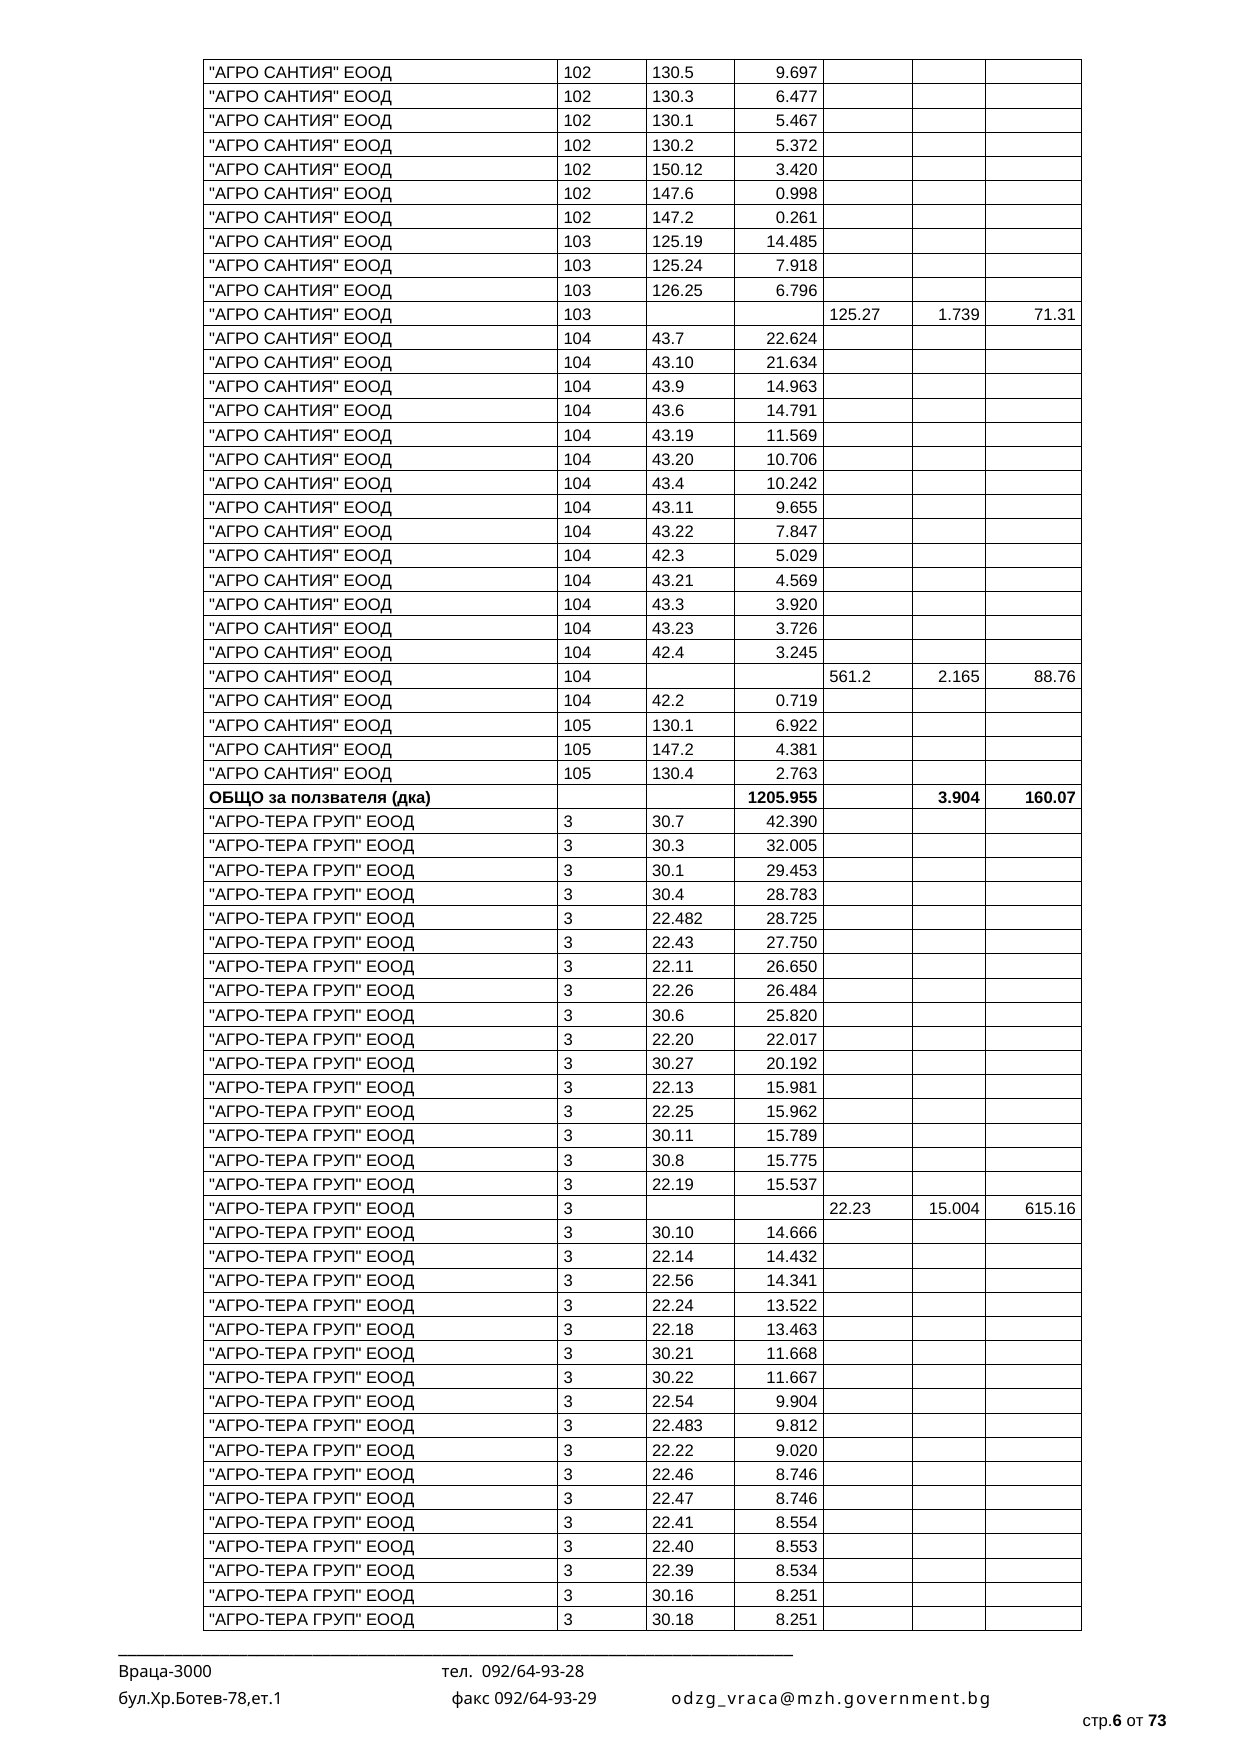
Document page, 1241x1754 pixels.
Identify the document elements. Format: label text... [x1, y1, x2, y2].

table_cell [986, 834, 1081, 857]
table_cell 104 [558, 544, 646, 567]
table_cell "АГРО САНТИЯ" ЕООД [204, 84, 557, 107]
table_cell 43.10 [647, 350, 734, 373]
table_cell 13.522 [735, 1293, 823, 1316]
table_cell [986, 1341, 1081, 1364]
table_cell [824, 1293, 912, 1316]
table_cell [986, 1438, 1081, 1461]
table_cell [558, 785, 646, 808]
table_cell [986, 592, 1081, 615]
table_cell 130.2 [647, 133, 734, 156]
table_cell "АГРО САНТИЯ" ЕООД [204, 640, 557, 663]
table_cell "АГРО-ТЕРА ГРУП" ЕООД [204, 954, 557, 977]
table_cell 3 [558, 1438, 646, 1461]
table_cell [913, 109, 985, 132]
table_cell [824, 1414, 912, 1437]
table_cell [986, 1317, 1081, 1340]
table_cell 22.54 [647, 1389, 734, 1412]
table_cell [824, 1269, 912, 1292]
table_cell 9.904 [735, 1389, 823, 1412]
table_cell [824, 1534, 912, 1557]
table_cell "АГРО САНТИЯ" ЕООД [204, 737, 557, 760]
table_cell [986, 133, 1081, 156]
table_cell 22.24 [647, 1293, 734, 1316]
table_cell 15.981 [735, 1075, 823, 1098]
table_cell [986, 954, 1081, 977]
table_cell [824, 1438, 912, 1461]
table_cell 29.453 [735, 858, 823, 881]
table_cell [824, 906, 912, 929]
table_cell 3.420 [735, 157, 823, 180]
table_cell 43.20 [647, 447, 734, 470]
table_cell [986, 60, 1081, 83]
table_cell 3 [558, 1510, 646, 1533]
table_cell [824, 84, 912, 107]
table_cell [647, 1196, 734, 1219]
table_cell 30.16 [647, 1583, 734, 1606]
table_cell 3 [558, 1389, 646, 1412]
table_cell 102 [558, 181, 646, 204]
table_cell "АГРО САНТИЯ" ЕООД [204, 229, 557, 252]
table_cell 3 [558, 979, 646, 1002]
table_cell [913, 1172, 985, 1195]
table_cell [986, 1244, 1081, 1267]
table_cell [913, 157, 985, 180]
table_cell 8.534 [735, 1559, 823, 1582]
table_cell [986, 1534, 1081, 1557]
table_cell [986, 1607, 1081, 1630]
table_cell 103 [558, 278, 646, 301]
table_cell [824, 568, 912, 591]
table_cell 104 [558, 447, 646, 470]
table_cell "АГРО САНТИЯ" ЕООД [204, 689, 557, 712]
table_cell [913, 278, 985, 301]
table_cell [913, 882, 985, 905]
table_cell [986, 447, 1081, 470]
table_cell 5.372 [735, 133, 823, 156]
table_cell 71.31 [986, 302, 1081, 325]
table_cell "АГРО-ТЕРА ГРУП" ЕООД [204, 1438, 557, 1461]
table_cell [824, 979, 912, 1002]
table_cell "АГРО САНТИЯ" ЕООД [204, 519, 557, 542]
table_cell 43.9 [647, 374, 734, 397]
table_cell 14.666 [735, 1220, 823, 1243]
table_cell 147.2 [647, 737, 734, 760]
table_cell 42.3 [647, 544, 734, 567]
table_cell "АГРО-ТЕРА ГРУП" ЕООД [204, 1462, 557, 1485]
table_cell 22.39 [647, 1559, 734, 1582]
table_cell "АГРО САНТИЯ" ЕООД [204, 133, 557, 156]
table_cell 30.27 [647, 1051, 734, 1074]
table_cell [824, 761, 912, 784]
table_cell 104 [558, 689, 646, 712]
table_cell [913, 1051, 985, 1074]
table_cell "АГРО-ТЕРА ГРУП" ЕООД [204, 1486, 557, 1509]
table_cell "АГРО-ТЕРА ГРУП" ЕООД [204, 858, 557, 881]
table_cell 3 [558, 1341, 646, 1364]
table_cell [986, 713, 1081, 736]
table_cell [824, 785, 912, 808]
table_cell "АГРО САНТИЯ" ЕООД [204, 350, 557, 373]
table_cell [824, 1244, 912, 1267]
table_cell [986, 1051, 1081, 1074]
table_cell [913, 1559, 985, 1582]
table_cell "АГРО САНТИЯ" ЕООД [204, 399, 557, 422]
table_cell [913, 544, 985, 567]
table_cell "АГРО-ТЕРА ГРУП" ЕООД [204, 930, 557, 953]
table_cell 22.017 [735, 1027, 823, 1050]
table_cell [824, 1220, 912, 1243]
table_cell [986, 1027, 1081, 1050]
table_cell 102 [558, 157, 646, 180]
table_cell 6.922 [735, 713, 823, 736]
table_cell "АГРО САНТИЯ" ЕООД [204, 592, 557, 615]
table_cell "АГРО-ТЕРА ГРУП" ЕООД [204, 1220, 557, 1243]
table_cell "АГРО-ТЕРА ГРУП" ЕООД [204, 1559, 557, 1582]
table_cell "АГРО-ТЕРА ГРУП" ЕООД [204, 1075, 557, 1098]
table_cell "АГРО САНТИЯ" ЕООД [204, 205, 557, 228]
table_cell [986, 689, 1081, 712]
table_cell [824, 60, 912, 83]
table_cell 104 [558, 350, 646, 373]
table_cell 22.47 [647, 1486, 734, 1509]
table_cell [986, 254, 1081, 277]
table_cell 30.3 [647, 834, 734, 857]
table_cell 6.796 [735, 278, 823, 301]
table_cell "АГРО-ТЕРА ГРУП" ЕООД [204, 1003, 557, 1026]
table_cell [824, 350, 912, 373]
table_cell 160.07 [986, 785, 1081, 808]
table_cell 3 [558, 930, 646, 953]
table_cell 13.463 [735, 1317, 823, 1340]
table_cell 22.56 [647, 1269, 734, 1292]
table_cell 103 [558, 302, 646, 325]
table_cell [913, 568, 985, 591]
table_cell [824, 254, 912, 277]
table_cell "АГРО-ТЕРА ГРУП" ЕООД [204, 1027, 557, 1050]
table_cell 14.341 [735, 1269, 823, 1292]
table_cell [824, 689, 912, 712]
table_cell [824, 616, 912, 639]
table_cell [913, 1317, 985, 1340]
table_cell [913, 1027, 985, 1050]
table_cell 104 [558, 519, 646, 542]
table_cell 22.624 [735, 326, 823, 349]
table_cell [913, 930, 985, 953]
table_cell 30.22 [647, 1365, 734, 1388]
table_cell 104 [558, 471, 646, 494]
table_cell [824, 157, 912, 180]
table_cell 102 [558, 109, 646, 132]
table_cell "АГРО-ТЕРА ГРУП" ЕООД [204, 882, 557, 905]
table_cell 104 [558, 399, 646, 422]
table_cell [986, 1510, 1081, 1533]
table_cell [824, 930, 912, 953]
table_cell 21.634 [735, 350, 823, 373]
table_cell [986, 1124, 1081, 1147]
table_cell 3.920 [735, 592, 823, 615]
table_cell "АГРО-ТЕРА ГРУП" ЕООД [204, 1365, 557, 1388]
table_cell [913, 495, 985, 518]
table_cell 104 [558, 495, 646, 518]
table_cell [735, 664, 823, 687]
table_cell 3 [558, 954, 646, 977]
table_cell 3 [558, 1244, 646, 1267]
table_cell "АГРО-ТЕРА ГРУП" ЕООД [204, 1583, 557, 1606]
table_cell 9.697 [735, 60, 823, 83]
table_cell [824, 1148, 912, 1171]
table_cell [986, 640, 1081, 663]
table_cell "АГРО-ТЕРА ГРУП" ЕООД [204, 1341, 557, 1364]
table_cell [913, 1607, 985, 1630]
table_cell [986, 229, 1081, 252]
table_cell [986, 350, 1081, 373]
table_cell 9.020 [735, 1438, 823, 1461]
table_cell [986, 544, 1081, 567]
table_cell [824, 1559, 912, 1582]
table_cell [913, 979, 985, 1002]
table_cell 15.537 [735, 1172, 823, 1195]
table_cell 22.482 [647, 906, 734, 929]
table_cell [824, 1099, 912, 1122]
table_cell [824, 592, 912, 615]
table_cell [824, 1317, 912, 1340]
table_cell [824, 109, 912, 132]
table_cell [913, 858, 985, 881]
table_cell [824, 737, 912, 760]
table_cell 30.7 [647, 809, 734, 832]
table_cell 1205.955 [735, 785, 823, 808]
table_cell [913, 640, 985, 663]
table_cell [824, 278, 912, 301]
table_cell 14.791 [735, 399, 823, 422]
table_cell "АГРО САНТИЯ" ЕООД [204, 616, 557, 639]
table_cell [913, 1220, 985, 1243]
table_cell [913, 1365, 985, 1388]
table_cell 1.739 [913, 302, 985, 325]
table_cell "АГРО-ТЕРА ГРУП" ЕООД [204, 1244, 557, 1267]
table_cell [913, 834, 985, 857]
table_cell 3 [558, 1027, 646, 1050]
table_cell [913, 1293, 985, 1316]
table_cell 10.242 [735, 471, 823, 494]
table_cell [913, 205, 985, 228]
table_cell [986, 1559, 1081, 1582]
table_cell [986, 471, 1081, 494]
table_cell "АГРО САНТИЯ" ЕООД [204, 181, 557, 204]
table_cell "АГРО-ТЕРА ГРУП" ЕООД [204, 1124, 557, 1147]
table_cell 22.483 [647, 1414, 734, 1437]
table_cell [824, 471, 912, 494]
table_cell "АГРО САНТИЯ" ЕООД [204, 761, 557, 784]
table_cell 8.553 [735, 1534, 823, 1557]
table_cell [824, 423, 912, 446]
table_cell [913, 1462, 985, 1485]
table_cell 15.962 [735, 1099, 823, 1122]
table_cell 43.11 [647, 495, 734, 518]
table_cell [824, 205, 912, 228]
table_cell [986, 1148, 1081, 1171]
table_cell 130.5 [647, 60, 734, 83]
table_cell [913, 447, 985, 470]
table_cell 6.477 [735, 84, 823, 107]
table_cell 43.6 [647, 399, 734, 422]
table_cell [986, 423, 1081, 446]
table_cell [913, 1583, 985, 1606]
table_cell 130.4 [647, 761, 734, 784]
table_cell 9.812 [735, 1414, 823, 1437]
table_cell 14.963 [735, 374, 823, 397]
table_cell 125.24 [647, 254, 734, 277]
table_cell [986, 181, 1081, 204]
table_cell [913, 737, 985, 760]
table_cell 22.13 [647, 1075, 734, 1098]
table_cell [824, 374, 912, 397]
table_cell 14.485 [735, 229, 823, 252]
table_cell "АГРО САНТИЯ" ЕООД [204, 447, 557, 470]
table_cell "АГРО-ТЕРА ГРУП" ЕООД [204, 1389, 557, 1412]
table_cell [986, 1583, 1081, 1606]
table_cell 15.789 [735, 1124, 823, 1147]
table_cell "АГРО-ТЕРА ГРУП" ЕООД [204, 1172, 557, 1195]
table_cell 43.23 [647, 616, 734, 639]
table_cell 104 [558, 616, 646, 639]
table_cell [986, 1099, 1081, 1122]
table_cell "АГРО САНТИЯ" ЕООД [204, 60, 557, 83]
table_cell [735, 1196, 823, 1219]
table_cell [986, 737, 1081, 760]
table_cell 26.650 [735, 954, 823, 977]
table_cell 11.569 [735, 423, 823, 446]
table_cell [986, 374, 1081, 397]
table_cell 3 [558, 1269, 646, 1292]
table_cell [986, 568, 1081, 591]
table_cell 130.1 [647, 109, 734, 132]
table_cell 150.12 [647, 157, 734, 180]
table_cell 104 [558, 374, 646, 397]
table_cell [913, 1075, 985, 1098]
table_cell "АГРО САНТИЯ" ЕООД [204, 544, 557, 567]
table_cell [824, 1051, 912, 1074]
table_cell [986, 809, 1081, 832]
table_cell 15.004 [913, 1196, 985, 1219]
table_cell [913, 133, 985, 156]
table_cell [824, 1172, 912, 1195]
table_cell [913, 592, 985, 615]
table_cell [913, 1510, 985, 1533]
table_cell "АГРО САНТИЯ" ЕООД [204, 302, 557, 325]
table_cell 28.725 [735, 906, 823, 929]
table_cell [986, 1293, 1081, 1316]
table_cell 22.20 [647, 1027, 734, 1050]
table_cell [986, 157, 1081, 180]
table_cell "АГРО-ТЕРА ГРУП" ЕООД [204, 1510, 557, 1533]
table_cell 5.029 [735, 544, 823, 567]
table_cell 4.569 [735, 568, 823, 591]
table_cell 5.467 [735, 109, 823, 132]
table_cell 8.746 [735, 1462, 823, 1485]
table_cell 30.1 [647, 858, 734, 881]
table_cell 43.7 [647, 326, 734, 349]
table_cell 3 [558, 1172, 646, 1195]
table_cell [986, 930, 1081, 953]
table_cell [913, 326, 985, 349]
table_cell 22.41 [647, 1510, 734, 1533]
table_cell [913, 181, 985, 204]
table_cell 3 [558, 1534, 646, 1557]
table_cell 3 [558, 1196, 646, 1219]
table_cell 43.22 [647, 519, 734, 542]
table_cell 22.40 [647, 1534, 734, 1557]
table_cell "АГРО САНТИЯ" ЕООД [204, 568, 557, 591]
table_cell [824, 181, 912, 204]
table_cell "АГРО-ТЕРА ГРУП" ЕООД [204, 1148, 557, 1171]
table_cell 15.775 [735, 1148, 823, 1171]
table_cell 102 [558, 205, 646, 228]
table_cell 3 [558, 858, 646, 881]
table_cell 103 [558, 229, 646, 252]
table_cell [913, 1269, 985, 1292]
table_cell "АГРО-ТЕРА ГРУП" ЕООД [204, 1196, 557, 1219]
table_cell [824, 809, 912, 832]
table_cell [986, 1389, 1081, 1412]
table_cell [824, 1510, 912, 1533]
table_cell 125.27 [824, 302, 912, 325]
table_cell 105 [558, 737, 646, 760]
table_cell 14.432 [735, 1244, 823, 1267]
table_cell 102 [558, 84, 646, 107]
table_cell 3 [558, 1124, 646, 1147]
table_cell 11.667 [735, 1365, 823, 1388]
table_cell "АГРО-ТЕРА ГРУП" ЕООД [204, 1414, 557, 1437]
table_cell [913, 1414, 985, 1437]
table_cell [913, 1389, 985, 1412]
table_cell 88.76 [986, 664, 1081, 687]
table_cell [913, 1534, 985, 1557]
table_cell [913, 906, 985, 929]
table_cell [824, 1462, 912, 1485]
table_cell 43.4 [647, 471, 734, 494]
table_cell "АГРО САНТИЯ" ЕООД [204, 423, 557, 446]
table_cell ОБЩО за ползвателя (дка) [204, 785, 557, 808]
table_cell [986, 1220, 1081, 1243]
table_cell [913, 689, 985, 712]
table_cell 130.1 [647, 713, 734, 736]
table_cell 104 [558, 640, 646, 663]
table_cell "АГРО-ТЕРА ГРУП" ЕООД [204, 1293, 557, 1316]
table_cell "АГРО САНТИЯ" ЕООД [204, 278, 557, 301]
table_cell 105 [558, 713, 646, 736]
table_cell [824, 1003, 912, 1026]
table_cell [913, 423, 985, 446]
table_cell "АГРО-ТЕРА ГРУП" ЕООД [204, 906, 557, 929]
table_cell [986, 858, 1081, 881]
table_cell 3 [558, 1317, 646, 1340]
table_cell [986, 278, 1081, 301]
table_cell [824, 1583, 912, 1606]
table_cell 3 [558, 1607, 646, 1630]
table_cell 20.192 [735, 1051, 823, 1074]
table_cell "АГРО САНТИЯ" ЕООД [204, 713, 557, 736]
table_cell [986, 84, 1081, 107]
table_cell 561.2 [824, 664, 912, 687]
table_cell 126.25 [647, 278, 734, 301]
table_cell 3 [558, 1293, 646, 1316]
table_cell 3 [558, 1075, 646, 1098]
table_cell 147.2 [647, 205, 734, 228]
table_cell [824, 1365, 912, 1388]
table_cell [824, 1341, 912, 1364]
table_cell 147.6 [647, 181, 734, 204]
table_cell [986, 1075, 1081, 1098]
table_cell 3 [558, 1051, 646, 1074]
table_cell 22.26 [647, 979, 734, 1002]
table_cell [913, 954, 985, 977]
table_cell 102 [558, 133, 646, 156]
table_cell 8.554 [735, 1510, 823, 1533]
table_cell 30.11 [647, 1124, 734, 1147]
table_cell [986, 399, 1081, 422]
table_cell 8.251 [735, 1607, 823, 1630]
table_cell [824, 544, 912, 567]
table_cell [824, 1075, 912, 1098]
table_cell 22.11 [647, 954, 734, 977]
table_cell 43.19 [647, 423, 734, 446]
table_cell [824, 640, 912, 663]
table_cell 25.820 [735, 1003, 823, 1026]
table_cell "АГРО-ТЕРА ГРУП" ЕООД [204, 1317, 557, 1340]
table_cell [986, 906, 1081, 929]
table_cell 28.783 [735, 882, 823, 905]
table_cell [913, 713, 985, 736]
table_cell [986, 882, 1081, 905]
table_cell 105 [558, 761, 646, 784]
table_cell 22.18 [647, 1317, 734, 1340]
table_cell 8.746 [735, 1486, 823, 1509]
table_cell [824, 834, 912, 857]
table_cell 32.005 [735, 834, 823, 857]
table_cell 0.998 [735, 181, 823, 204]
table_cell 130.3 [647, 84, 734, 107]
table_cell [986, 205, 1081, 228]
table_cell [824, 713, 912, 736]
table_cell [986, 1462, 1081, 1485]
table_cell [824, 447, 912, 470]
table_cell 104 [558, 664, 646, 687]
table_cell [824, 133, 912, 156]
table_cell [913, 374, 985, 397]
table_cell 22.43 [647, 930, 734, 953]
table_cell [824, 1486, 912, 1509]
table_cell 3 [558, 882, 646, 905]
table_cell [647, 664, 734, 687]
table_cell [986, 1486, 1081, 1509]
table_cell 22.46 [647, 1462, 734, 1485]
table_cell [913, 809, 985, 832]
table_cell [986, 109, 1081, 132]
table_cell [824, 858, 912, 881]
table_cell 3 [558, 1099, 646, 1122]
table_cell 30.18 [647, 1607, 734, 1630]
table_cell 3 [558, 1365, 646, 1388]
table_cell [913, 1148, 985, 1171]
table_cell [913, 1341, 985, 1364]
table_cell 0.719 [735, 689, 823, 712]
table_cell 30.8 [647, 1148, 734, 1171]
table_cell [986, 1365, 1081, 1388]
table_cell 3 [558, 834, 646, 857]
table_cell 104 [558, 592, 646, 615]
table_cell [647, 785, 734, 808]
table_cell 3 [558, 1414, 646, 1437]
table_cell [986, 495, 1081, 518]
table_cell [986, 1269, 1081, 1292]
table_cell 3 [558, 1583, 646, 1606]
table_cell 102 [558, 60, 646, 83]
table_cell [824, 495, 912, 518]
table_cell 3.245 [735, 640, 823, 663]
table_cell [913, 761, 985, 784]
table_cell [913, 471, 985, 494]
table_cell [913, 1244, 985, 1267]
table_cell [824, 229, 912, 252]
table_cell "АГРО-ТЕРА ГРУП" ЕООД [204, 1269, 557, 1292]
table_cell 104 [558, 568, 646, 591]
table_cell [986, 519, 1081, 542]
table_cell [913, 1486, 985, 1509]
table_cell [647, 302, 734, 325]
table_cell 3 [558, 1148, 646, 1171]
table_cell 22.23 [824, 1196, 912, 1219]
table_cell "АГРО-ТЕРА ГРУП" ЕООД [204, 809, 557, 832]
table_cell [735, 302, 823, 325]
table_cell 22.14 [647, 1244, 734, 1267]
table_cell 11.668 [735, 1341, 823, 1364]
table_cell 0.261 [735, 205, 823, 228]
table_cell 42.2 [647, 689, 734, 712]
table_cell [986, 1414, 1081, 1437]
table_cell 3 [558, 906, 646, 929]
table_cell "АГРО-ТЕРА ГРУП" ЕООД [204, 1099, 557, 1122]
table_cell "АГРО САНТИЯ" ЕООД [204, 664, 557, 687]
table_cell 3 [558, 1462, 646, 1485]
table_cell [824, 954, 912, 977]
table_cell [913, 84, 985, 107]
table_cell [986, 1172, 1081, 1195]
table_cell 104 [558, 423, 646, 446]
table_cell "АГРО САНТИЯ" ЕООД [204, 157, 557, 180]
table_cell [824, 399, 912, 422]
table_cell [913, 350, 985, 373]
table_cell "АГРО-ТЕРА ГРУП" ЕООД [204, 1534, 557, 1557]
table_cell [913, 519, 985, 542]
table_cell 22.25 [647, 1099, 734, 1122]
table_cell 9.655 [735, 495, 823, 518]
table_cell 7.918 [735, 254, 823, 277]
table_cell 42.390 [735, 809, 823, 832]
table_cell 104 [558, 326, 646, 349]
table_cell [986, 1003, 1081, 1026]
table_cell [824, 1389, 912, 1412]
table_cell 3.904 [913, 785, 985, 808]
table_cell 30.21 [647, 1341, 734, 1364]
table_cell 22.19 [647, 1172, 734, 1195]
table_cell [913, 1438, 985, 1461]
table_cell 2.165 [913, 664, 985, 687]
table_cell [204, 1607, 557, 1630]
table_cell "АГРО САНТИЯ" ЕООД [204, 326, 557, 349]
table_cell 27.750 [735, 930, 823, 953]
table_cell [913, 229, 985, 252]
table_cell 30.4 [647, 882, 734, 905]
table_cell [824, 1124, 912, 1147]
table_cell [913, 616, 985, 639]
table_cell "АГРО САНТИЯ" ЕООД [204, 109, 557, 132]
table_cell 7.847 [735, 519, 823, 542]
table_cell [824, 1607, 912, 1630]
table_cell "АГРО-ТЕРА ГРУП" ЕООД [204, 979, 557, 1002]
table_cell [913, 1124, 985, 1147]
table_cell 2.763 [735, 761, 823, 784]
table_cell 3 [558, 1220, 646, 1243]
table_cell "АГРО САНТИЯ" ЕООД [204, 374, 557, 397]
table_cell [913, 1099, 985, 1122]
table_cell 125.19 [647, 229, 734, 252]
table_cell 43.3 [647, 592, 734, 615]
table_cell "АГРО САНТИЯ" ЕООД [204, 254, 557, 277]
table_cell 26.484 [735, 979, 823, 1002]
table_cell 30.6 [647, 1003, 734, 1026]
table_cell [913, 1003, 985, 1026]
table_cell 103 [558, 254, 646, 277]
table_cell [913, 399, 985, 422]
table_cell "АГРО САНТИЯ" ЕООД [204, 495, 557, 518]
table_cell 4.381 [735, 737, 823, 760]
table_cell [986, 761, 1081, 784]
table_cell [913, 60, 985, 83]
table_cell 3 [558, 1559, 646, 1582]
table_cell [986, 979, 1081, 1002]
table_cell [913, 254, 985, 277]
table_cell 8.251 [735, 1583, 823, 1606]
table_cell [824, 1027, 912, 1050]
table_cell 3 [558, 1003, 646, 1026]
table_cell 22.22 [647, 1438, 734, 1461]
table_cell 3.726 [735, 616, 823, 639]
table_cell [986, 326, 1081, 349]
table_cell [986, 616, 1081, 639]
table_cell 30.10 [647, 1220, 734, 1243]
table_cell 42.4 [647, 640, 734, 663]
table_cell [824, 326, 912, 349]
table_cell [824, 519, 912, 542]
table_cell 43.21 [647, 568, 734, 591]
table_cell "АГРО-ТЕРА ГРУП" ЕООД [204, 834, 557, 857]
table_cell "АГРО САНТИЯ" ЕООД [204, 471, 557, 494]
table_cell [824, 882, 912, 905]
table_cell "АГРО-ТЕРА ГРУП" ЕООД [204, 1051, 557, 1074]
table_cell 3 [558, 1486, 646, 1509]
table_cell 3 [558, 809, 646, 832]
table_cell 10.706 [735, 447, 823, 470]
table_cell 615.16 [986, 1196, 1081, 1219]
